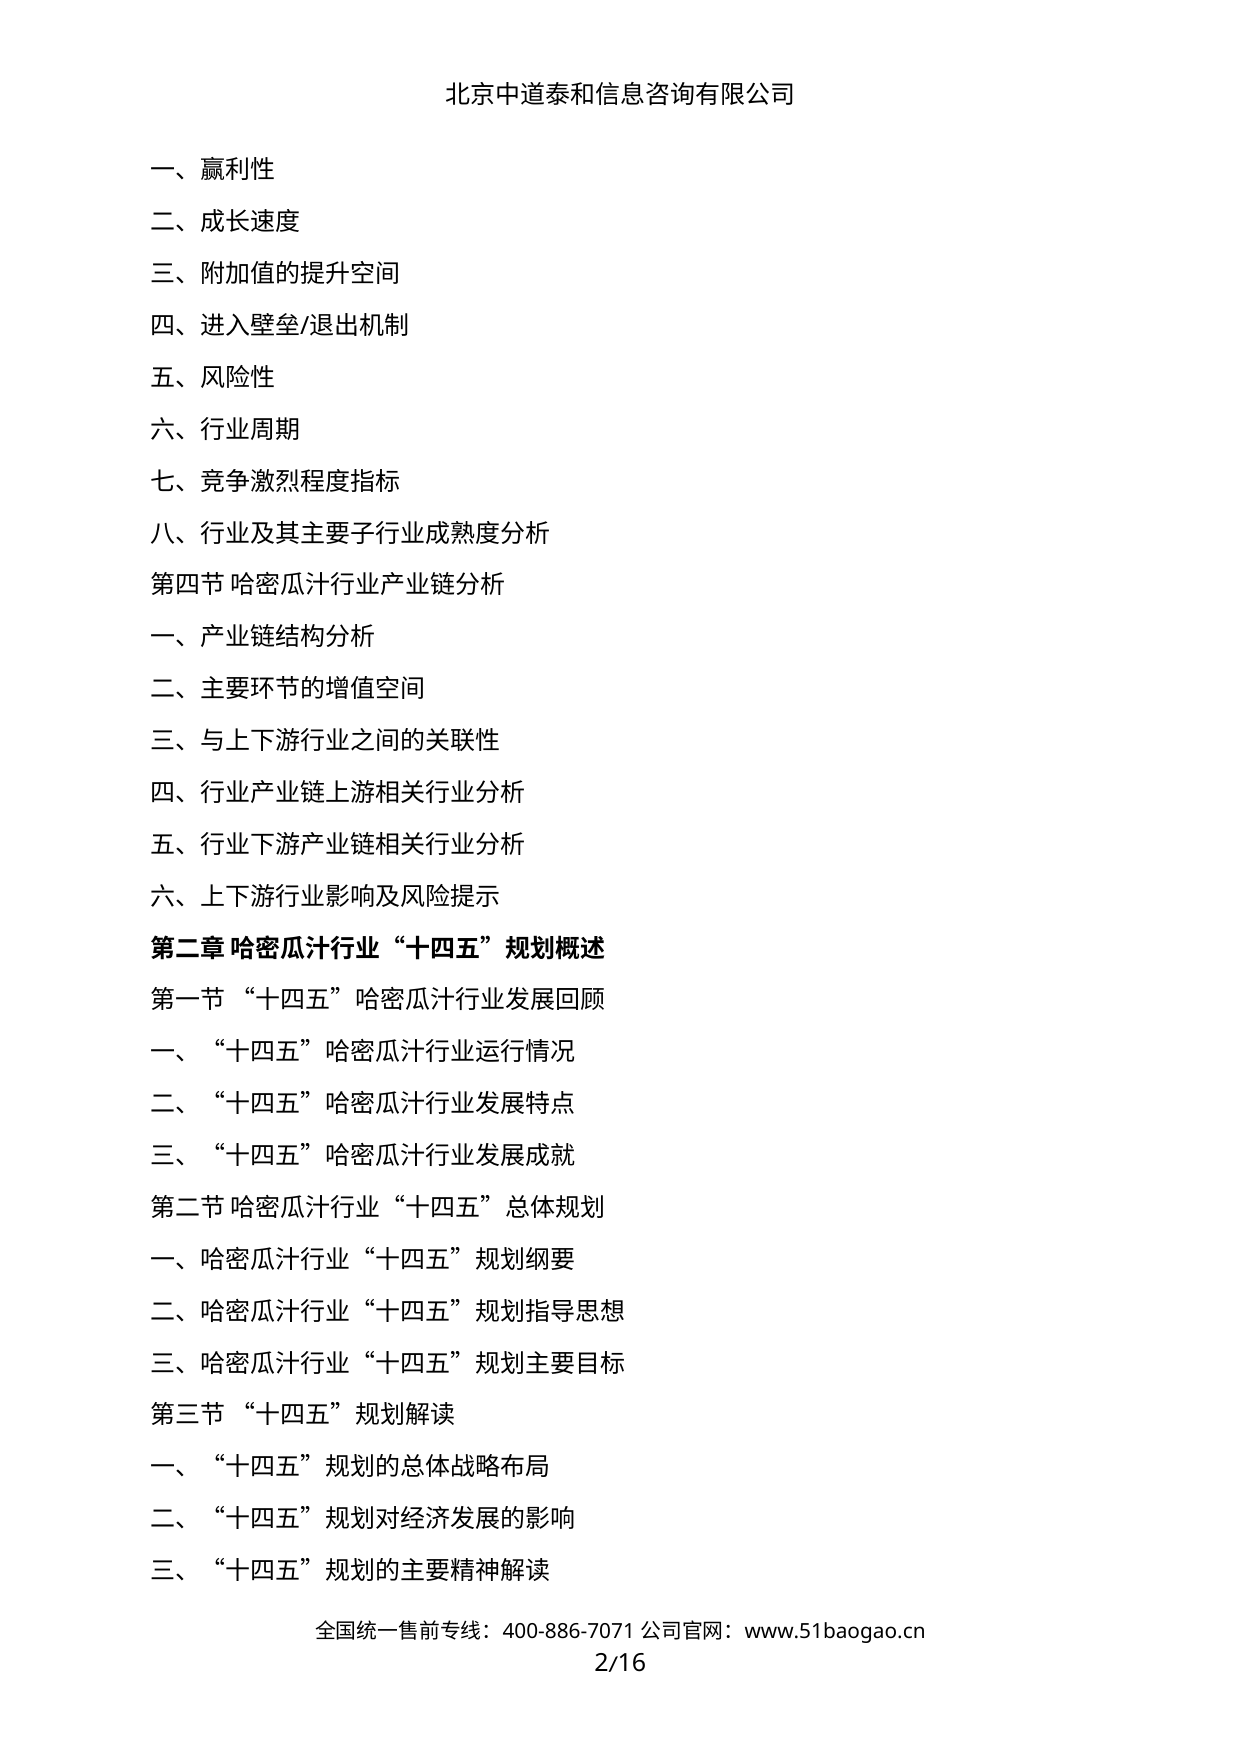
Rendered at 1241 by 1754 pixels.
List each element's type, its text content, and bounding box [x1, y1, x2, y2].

text 一、哈密瓜汁行业“十四五”规划纲要 [150, 1239, 1090, 1276]
text 第二节 哈密瓜汁行业“十四五”总体规划 [150, 1187, 1090, 1224]
text 五、风险性 [150, 357, 1090, 394]
text 第一节 “十四五”哈密瓜汁行业发展回顾 [150, 980, 1090, 1016]
text 四、行业产业链上游相关行业分析 [150, 772, 1090, 809]
text 六、上下游行业影响及风险提示 [150, 876, 1090, 912]
text 二、成长速度 [150, 202, 1090, 238]
text 二、“十四五”规划对经济发展的影响 [150, 1499, 1090, 1535]
text 三、“十四五”哈密瓜汁行业发展成就 [150, 1136, 1090, 1172]
text 三、“十四五”规划的主要精神解读 [150, 1551, 1090, 1587]
text 一、“十四五”哈密瓜汁行业运行情况 [150, 1032, 1090, 1068]
text 七、竞争激烈程度指标 [150, 461, 1090, 497]
text 二、哈密瓜汁行业“十四五”规划指导思想 [150, 1291, 1090, 1327]
text 一、“十四五”规划的总体战略布局 [150, 1447, 1090, 1483]
text 一、产业链结构分析 [150, 617, 1090, 653]
text 八、行业及其主要子行业成熟度分析 [150, 513, 1090, 549]
text 第三节 “十四五”规划解读 [150, 1395, 1090, 1431]
text 二、主要环节的增值空间 [150, 669, 1090, 705]
text 第四节 哈密瓜汁行业产业链分析 [150, 565, 1090, 601]
text 六、行业周期 [150, 409, 1090, 446]
text 三、哈密瓜汁行业“十四五”规划主要目标 [150, 1343, 1090, 1379]
text 五、行业下游产业链相关行业分析 [150, 824, 1090, 861]
text 第二章 哈密瓜汁行业“十四五”规划概述 [150, 928, 1090, 964]
text 一、赢利性 [150, 150, 1090, 186]
text 三、与上下游行业之间的关联性 [150, 721, 1090, 757]
text 二、“十四五”哈密瓜汁行业发展特点 [150, 1084, 1090, 1120]
text 四、进入壁垒/退出机制 [150, 306, 1090, 342]
text 三、附加值的提升空间 [150, 254, 1090, 290]
